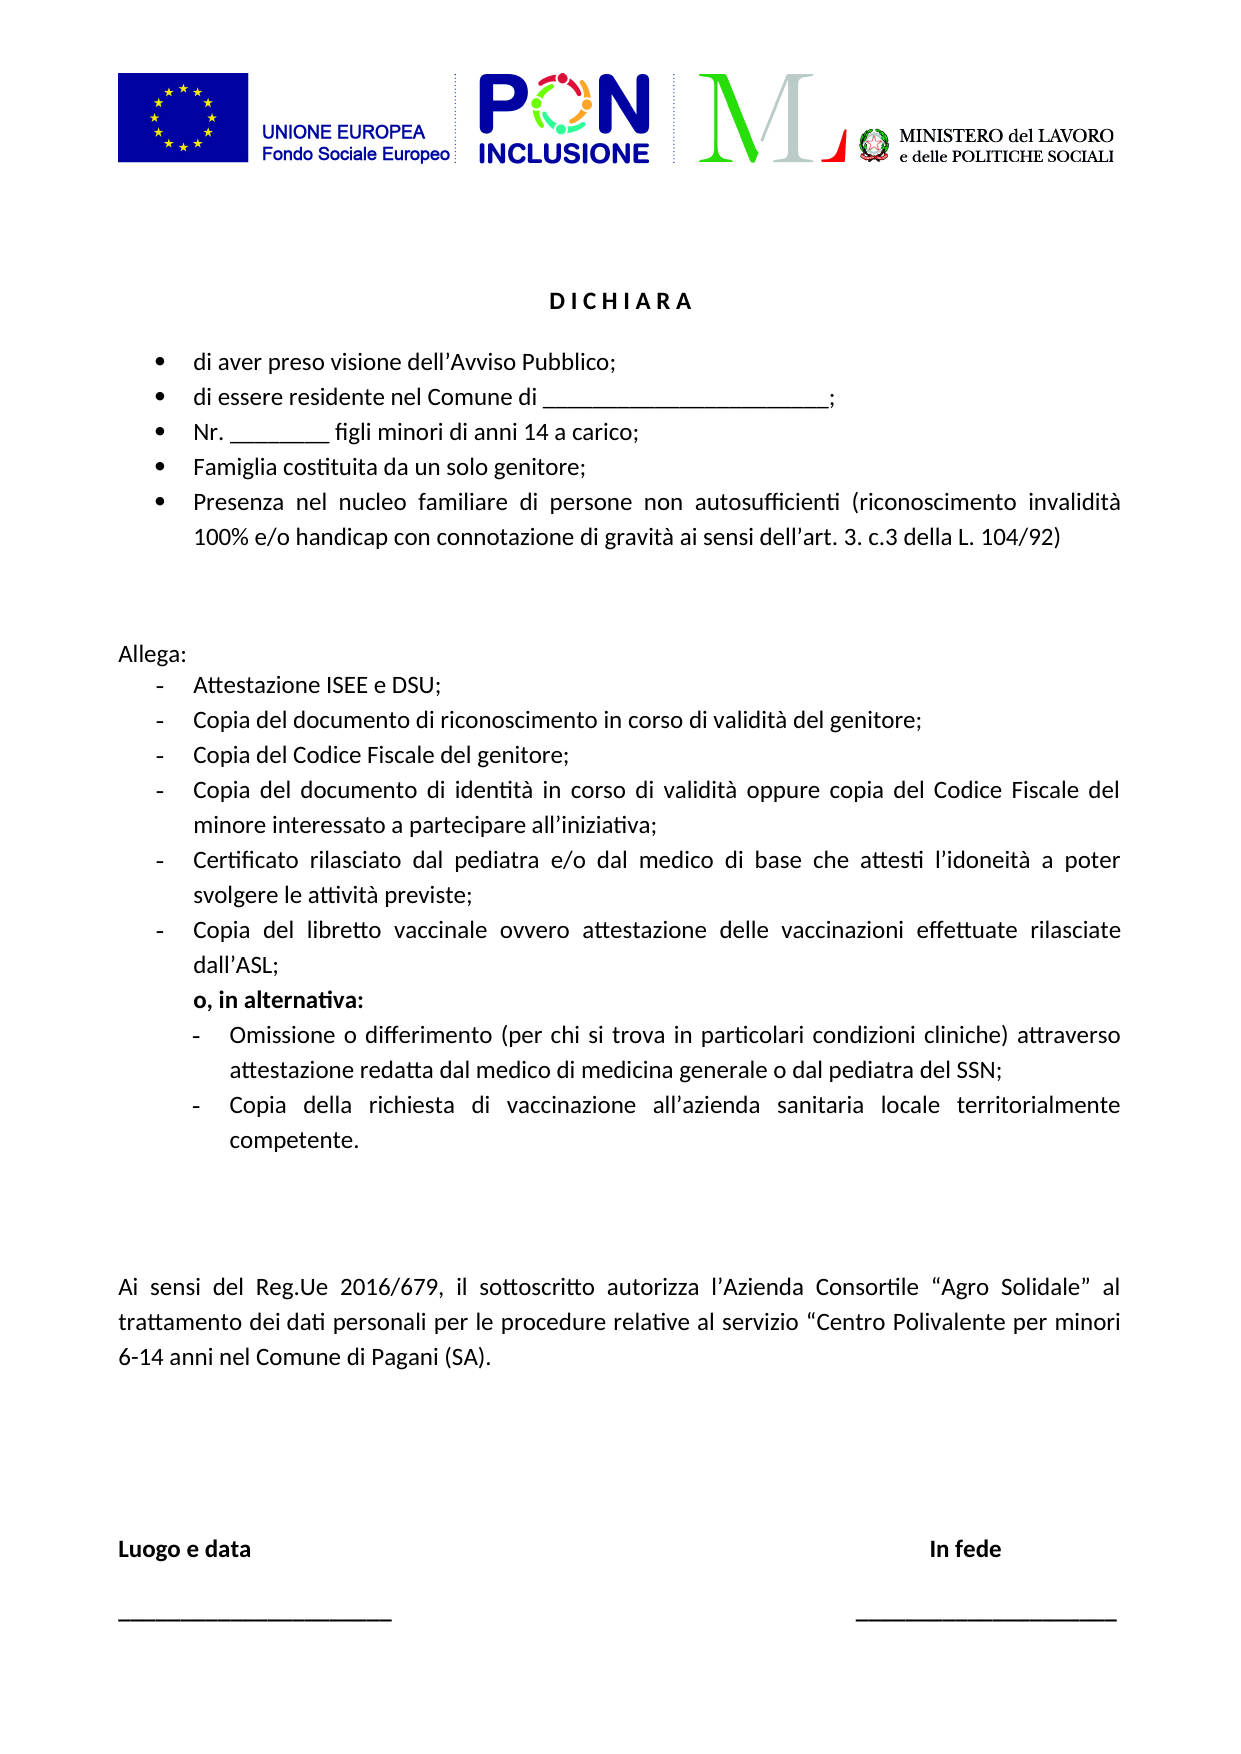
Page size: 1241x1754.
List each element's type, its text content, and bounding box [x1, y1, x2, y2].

list Copia della richiesta di vaccinazione all’azienda sanitaria locale territorialmente competente. [192, 1089, 1122, 1154]
list Certificato rilasciato dal pediatra e/o dal medico di base che attesti l’idoneità a poter svolgere le attività previste; [156, 844, 1122, 909]
list Famiglia costituita da un solo genitore; [156, 451, 1122, 482]
text D I C H I A R A [118, 285, 1122, 316]
text ______________________ _____________________ [118, 1594, 1122, 1625]
list Copia del documento di identità in corso di validità oppure copia del Codice Fiscale del minore interessato a partecipare all’iniziativa; [156, 774, 1122, 839]
picture [118, 73, 1114, 166]
list di essere residente nel Comune di _______________________; [156, 381, 1122, 412]
list o, in alternativa: [193, 984, 1122, 1014]
list Copia del Codice Fiscale del genitore; [156, 739, 1122, 769]
list Nr. ________ figli minori di anni 14 a carico; [156, 416, 1122, 447]
list Presenza nel nucleo familiare di persone non autosufficienti (riconoscimento invalidità 100% e/o handicap con connotazione di gravità ai sensi dell’art. 3. c.3 della L. 104/92) [156, 486, 1122, 552]
list Copia del documento di riconoscimento in corso di validità del genitore; [156, 704, 1122, 734]
list Attestazione ISEE e DSU; [156, 669, 1122, 699]
list Omissione o differimento (per chi si trova in particolari condizioni cliniche) attraverso attestazione redatta dal medico di medicina generale o dal pediatra del SSN; [192, 1019, 1122, 1084]
list Copia del libretto vaccinale ovvero attestazione delle vaccinazioni effettuate rilasciate dall’ASL; [156, 914, 1122, 979]
list di aver preso visione dell’Avviso Pubblico; [156, 346, 1122, 377]
text Ai sensi del Reg.Ue 2016/679, il sottoscritto autorizza l’Azienda Consortile “Agro Solidale” al trattamento dei dati personali per le procedure relative al servizio “Centro Polivalente per minori 6-14 anni nel Comune di Pagani (SA). [118, 1271, 1122, 1372]
text Luogo e data In fede [118, 1533, 1122, 1564]
text Allega: [118, 638, 1122, 669]
